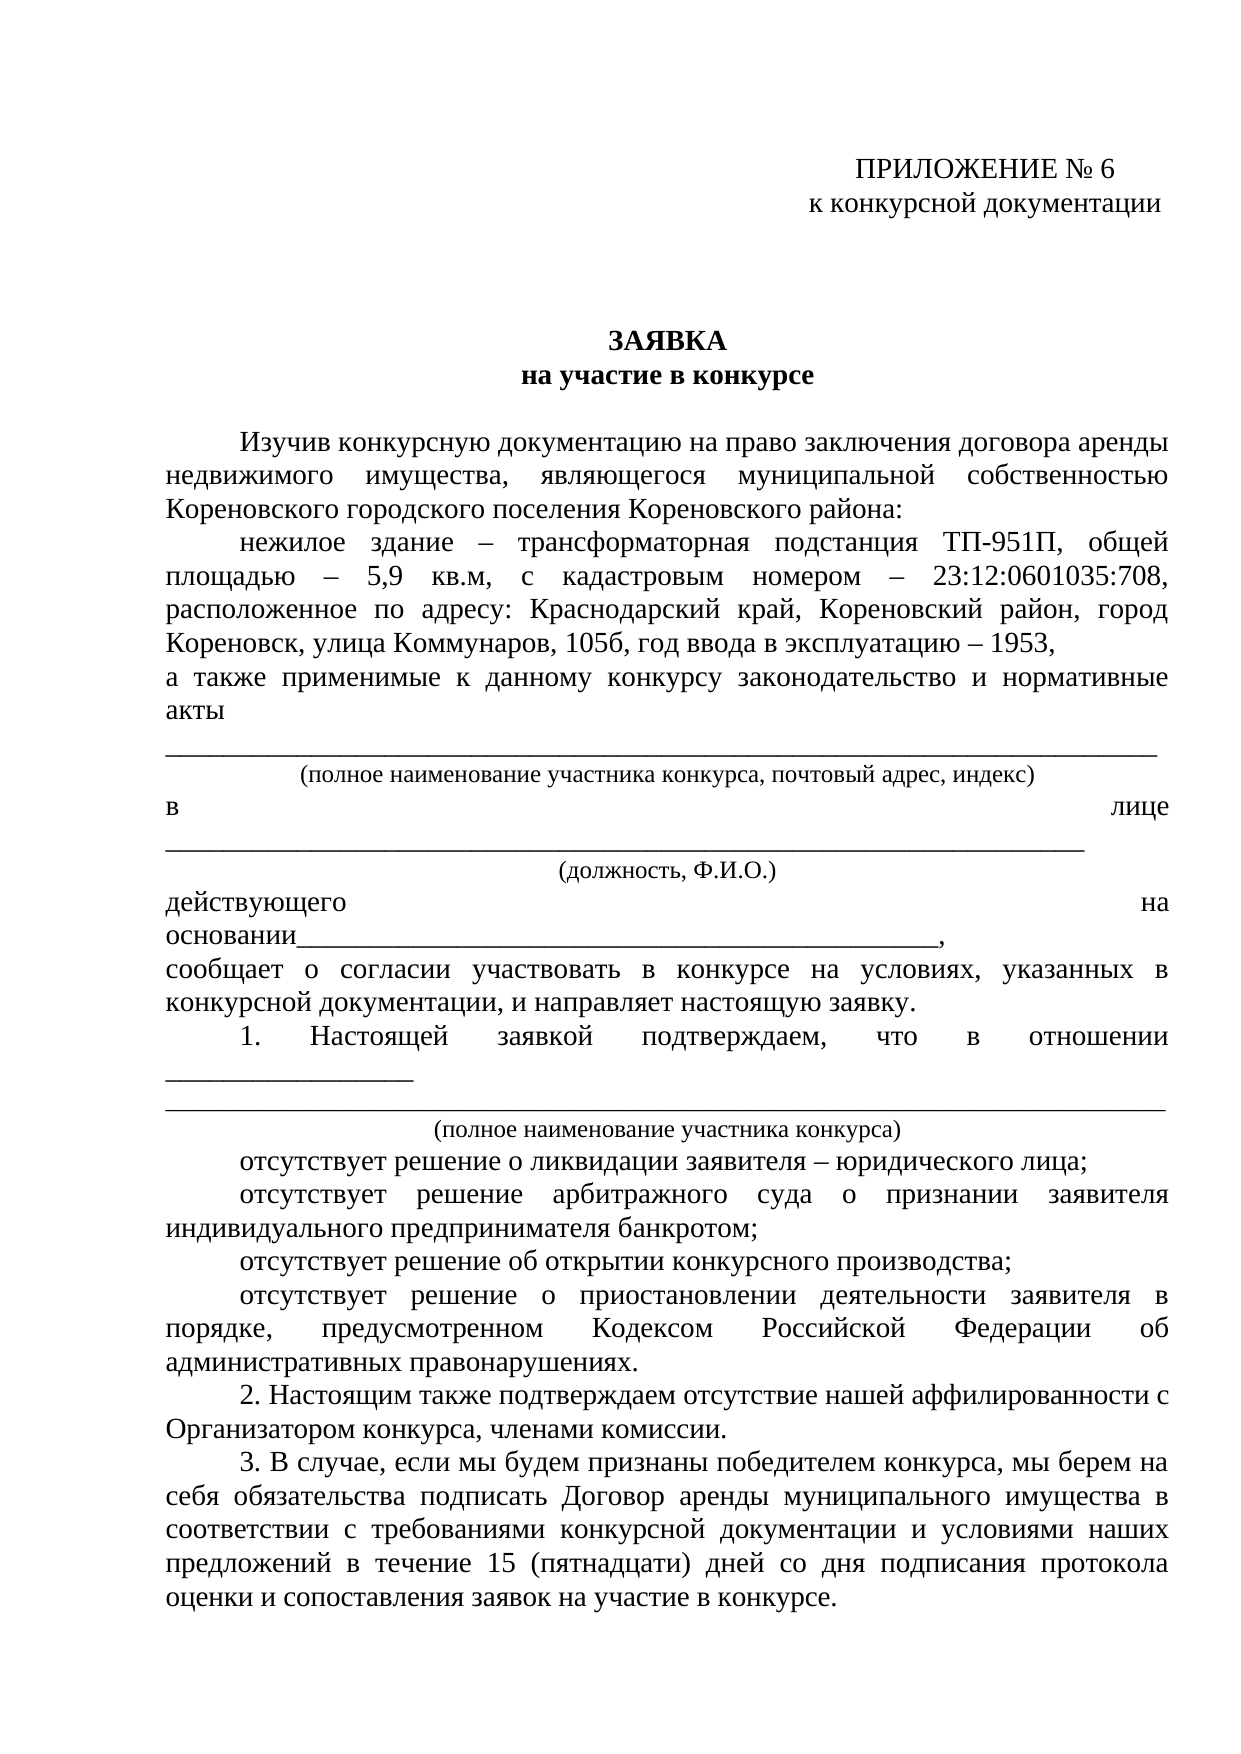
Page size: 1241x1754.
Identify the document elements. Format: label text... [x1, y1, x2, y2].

text а также применимые к данному конкурсу законодательство и нормативные акты [165, 659, 1169, 726]
text отсутствует решение арбитражного суда о признании заявителя индивидуального предпринимателя банкротом; [165, 1176, 1169, 1243]
text (полное наименование участника конкурса, почтовый адрес, индекс) [165, 759, 1169, 788]
text в лице _______________________________________________________________ [165, 788, 1169, 855]
text отсутствует решение о ликвидации заявителя – юридического лица; [165, 1143, 1169, 1176]
text сообщает о согласии участвовать в конкурсе на условиях, указанных в конкурсной документации, и направляет настоящую заявку. [165, 951, 1169, 1018]
text на участие в конкурсе [165, 357, 1169, 390]
text Изучив конкурсную документацию на право заключения договора аренды недвижимого имущества, являющегося муниципальной собственностью Кореновского городского поселения Кореновского района: [165, 424, 1169, 524]
text ПРИЛОЖЕНИЕ № 6 [727, 152, 1169, 185]
text 2. Настоящим также подтверждаем отсутствие нашей аффилированности с Организатором конкурса, членами комиссии. [165, 1377, 1169, 1444]
text отсутствует решение об открытии конкурсного производства; [165, 1243, 1169, 1277]
text к конкурсной документации [727, 185, 1169, 219]
text 1. Настоящей заявкой подтверждаем, что в отношении _________________ [165, 1018, 1169, 1085]
text действующего на основании____________________________________________, [165, 884, 1169, 951]
text отсутствует решение о приостановлении деятельности заявителя в порядке, предусмотренном Кодексом Российской Федерации об административных правонарушениях. [165, 1277, 1169, 1377]
text (полное наименование участника конкурса) [165, 1114, 1169, 1143]
text ________________________________________________________________________________ [165, 1085, 1169, 1114]
text ЗАЯВКА [165, 323, 1169, 357]
text 3. В случае, если мы будем признаны победителем конкурса, мы берем на себя обязательства подписать Договор аренды муниципального имущества в соответствии с требованиями конкурсной документации и условиями наших предложений в течение 15 (пятнадцати) дней со дня подписания протокола оценки и сопоставления заявок на участие в конкурсе. [165, 1444, 1169, 1612]
text (должность, Ф.И.О.) [165, 855, 1169, 884]
text нежилое здание – трансформаторная подстанция ТП-951П, общей площадью – 5,9 кв.м, с кадастровым номером – 23:12:0601035:708, расположенное по адресу: Краснодарский край, Кореновский район, город Кореновск, улица Коммунаров, 105б, год ввода в эксплуатацию – 1953, [165, 524, 1169, 659]
text ____________________________________________________________________ [165, 726, 1169, 759]
